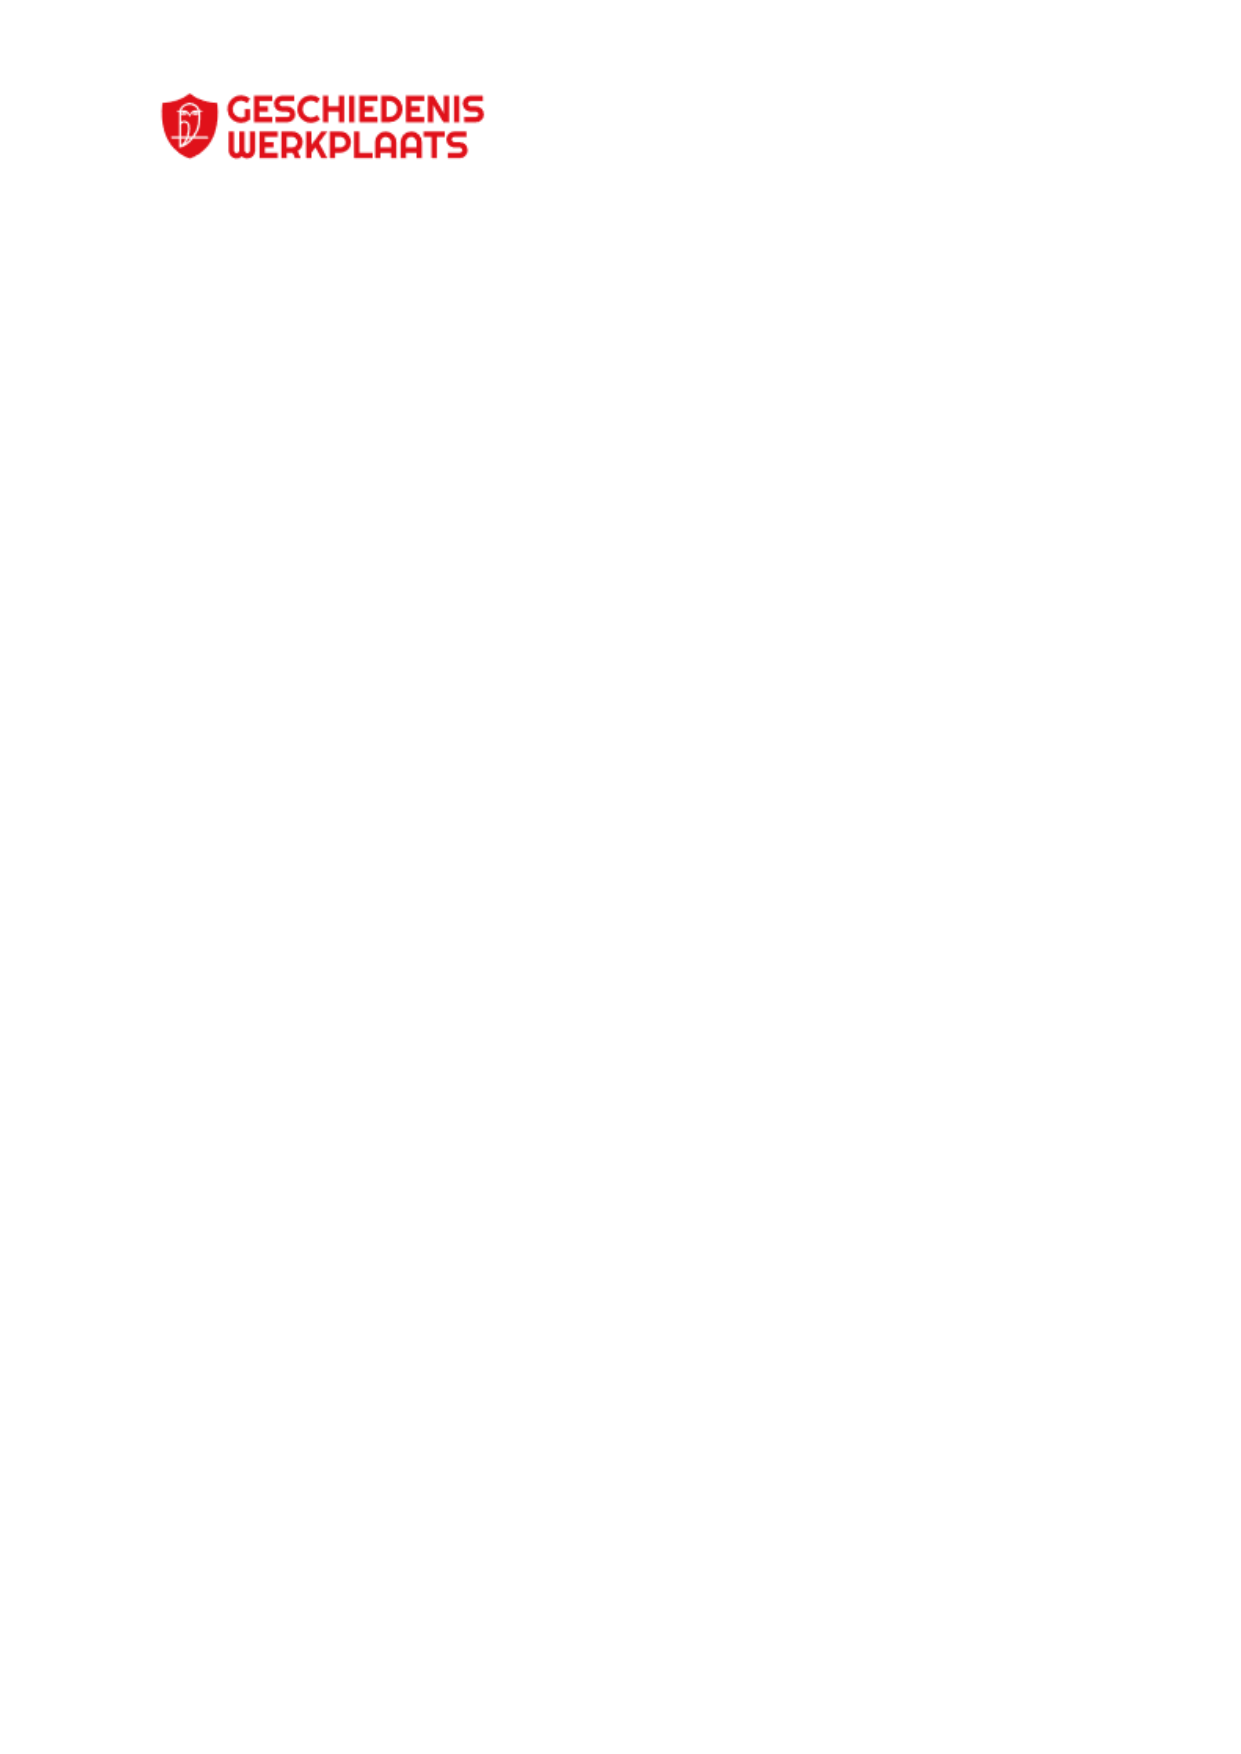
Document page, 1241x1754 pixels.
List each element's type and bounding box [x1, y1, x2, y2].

picture [147, 73, 500, 174]
